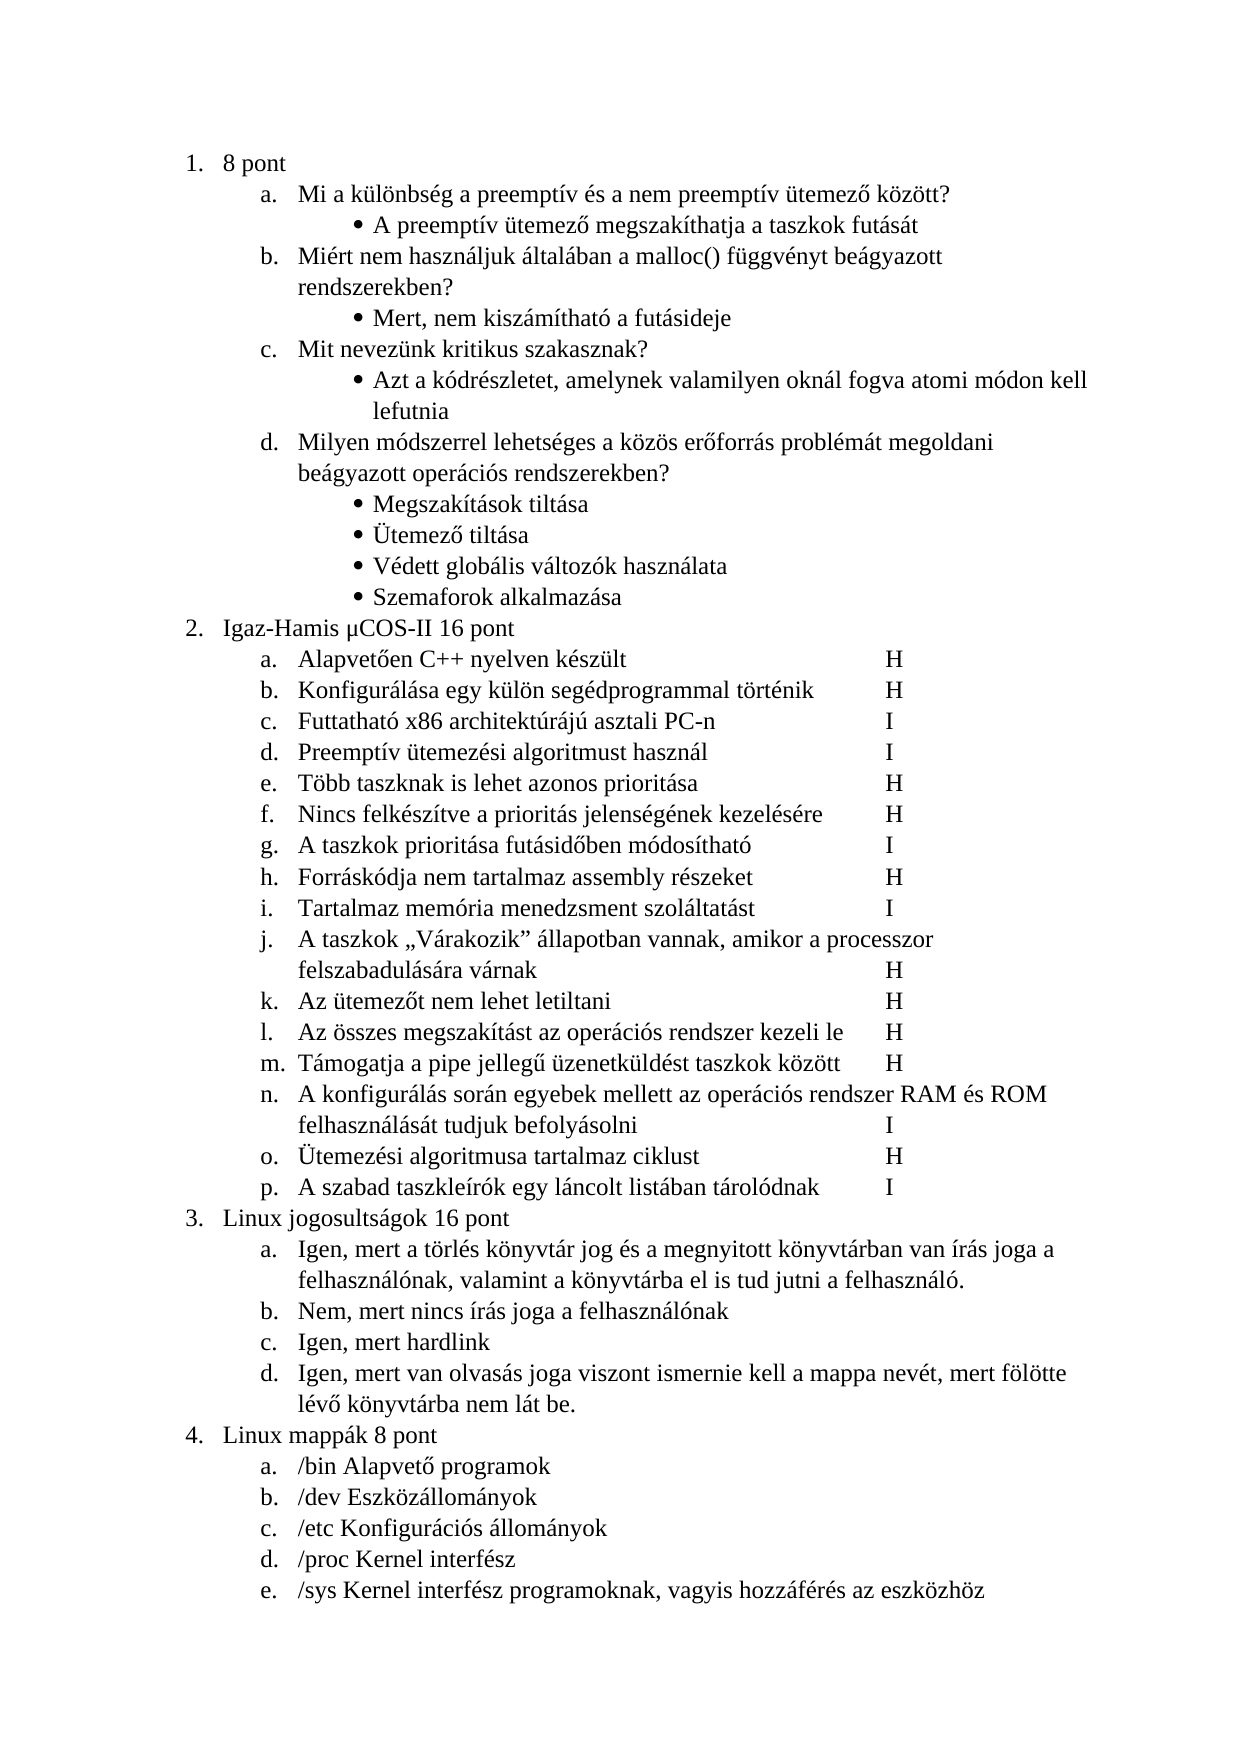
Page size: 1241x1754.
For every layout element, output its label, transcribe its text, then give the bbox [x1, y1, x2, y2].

list Milyen módszerrel lehetséges a közös erőforrás problémát megoldani beágyazott operációs rendszerekben? [260, 427, 1093, 487]
list A konfigurálás során egyebek mellett az operációs rendszer RAM és ROM felhasználását tudjuk befolyásolni I [260, 1079, 1093, 1139]
list Ütemező tiltása [354, 520, 1093, 549]
list 8 pont [185, 148, 1093, 176]
list Igaz-Hamis μCOS-II 16 pont [185, 613, 1093, 642]
list Az ütemezőt nem lehet letiltani H [260, 986, 1093, 1014]
list /bin Alapvető programok [260, 1451, 1093, 1480]
list A szabad taszkleírók egy láncolt listában tárolódnak I [260, 1172, 1093, 1201]
list Igen, mert van olvasás joga viszont ismernie kell a mappa nevét, mert fölötte lévő könyvtárba nem lát be. [260, 1358, 1093, 1418]
list Ütemezési algoritmusa tartalmaz ciklust H [260, 1141, 1093, 1170]
list Mert, nem kiszámítható a futásideje [354, 303, 1093, 332]
list Futtatható x86 architektúrájú asztali PC-n I [260, 706, 1093, 735]
list /dev Eszközállományok [260, 1482, 1093, 1511]
list Miért nem használjuk általában a malloc() függvényt beágyazott rendszerekben? [260, 241, 1093, 301]
list Mit nevezünk kritikus szakasznak? [260, 334, 1093, 363]
list /etc Konfigurációs állományok [260, 1513, 1093, 1542]
list Mi a különbség a preemptív és a nem preemptív ütemező között? [260, 179, 1093, 207]
list Az összes megszakítást az operációs rendszer kezeli le H [260, 1017, 1093, 1046]
list Linux jogosultságok 16 pont [185, 1203, 1093, 1232]
list Tartalmaz memória menedzsment szoláltatást I [260, 893, 1093, 921]
list A taszkok „Várakozik” állapotban vannak, amikor a processzor felszabadulására várnak H [260, 924, 1093, 983]
list Preemptív ütemezési algoritmust használ I [260, 737, 1093, 766]
list /proc Kernel interfész [260, 1544, 1093, 1573]
list Több taszknak is lehet azonos prioritása H [260, 768, 1093, 797]
list A preemptív ütemező megszakíthatja a taszkok futását [354, 210, 1093, 238]
list A taszkok prioritása futásidőben módosítható I [260, 831, 1093, 859]
list Konfigurálása egy külön segédprogrammal történik H [260, 675, 1093, 704]
list Igen, mert a törlés könyvtár jog és a megnyitott könyvtárban van írás joga a felhasználónak, valamint a könyvtárba el is tud jutni a felhasználó. [260, 1234, 1093, 1294]
list Nem, mert nincs írás joga a felhasználónak [260, 1296, 1093, 1325]
list Igen, mert hardlink [260, 1327, 1093, 1356]
list Azt a kódrészletet, amelynek valamilyen oknál fogva atomi módon kell lefutnia [354, 365, 1093, 425]
list Alapvetően C++ nyelven készült H [260, 644, 1093, 673]
list Linux mappák 8 pont [185, 1420, 1093, 1449]
list Megszakítások tiltása [354, 489, 1093, 518]
list Védett globális változók használata [354, 551, 1093, 580]
list Támogatja a pipe jellegű üzenetküldést taszkok között H [260, 1048, 1093, 1077]
list Nincs felkészítve a prioritás jelenségének kezelésére H [260, 799, 1093, 828]
list /sys Kernel interfész programoknak, vagyis hozzáférés az eszközhöz [260, 1576, 1093, 1604]
list Szemaforok alkalmazása [354, 582, 1093, 611]
list Forráskódja nem tartalmaz assembly részeket H [260, 862, 1093, 890]
